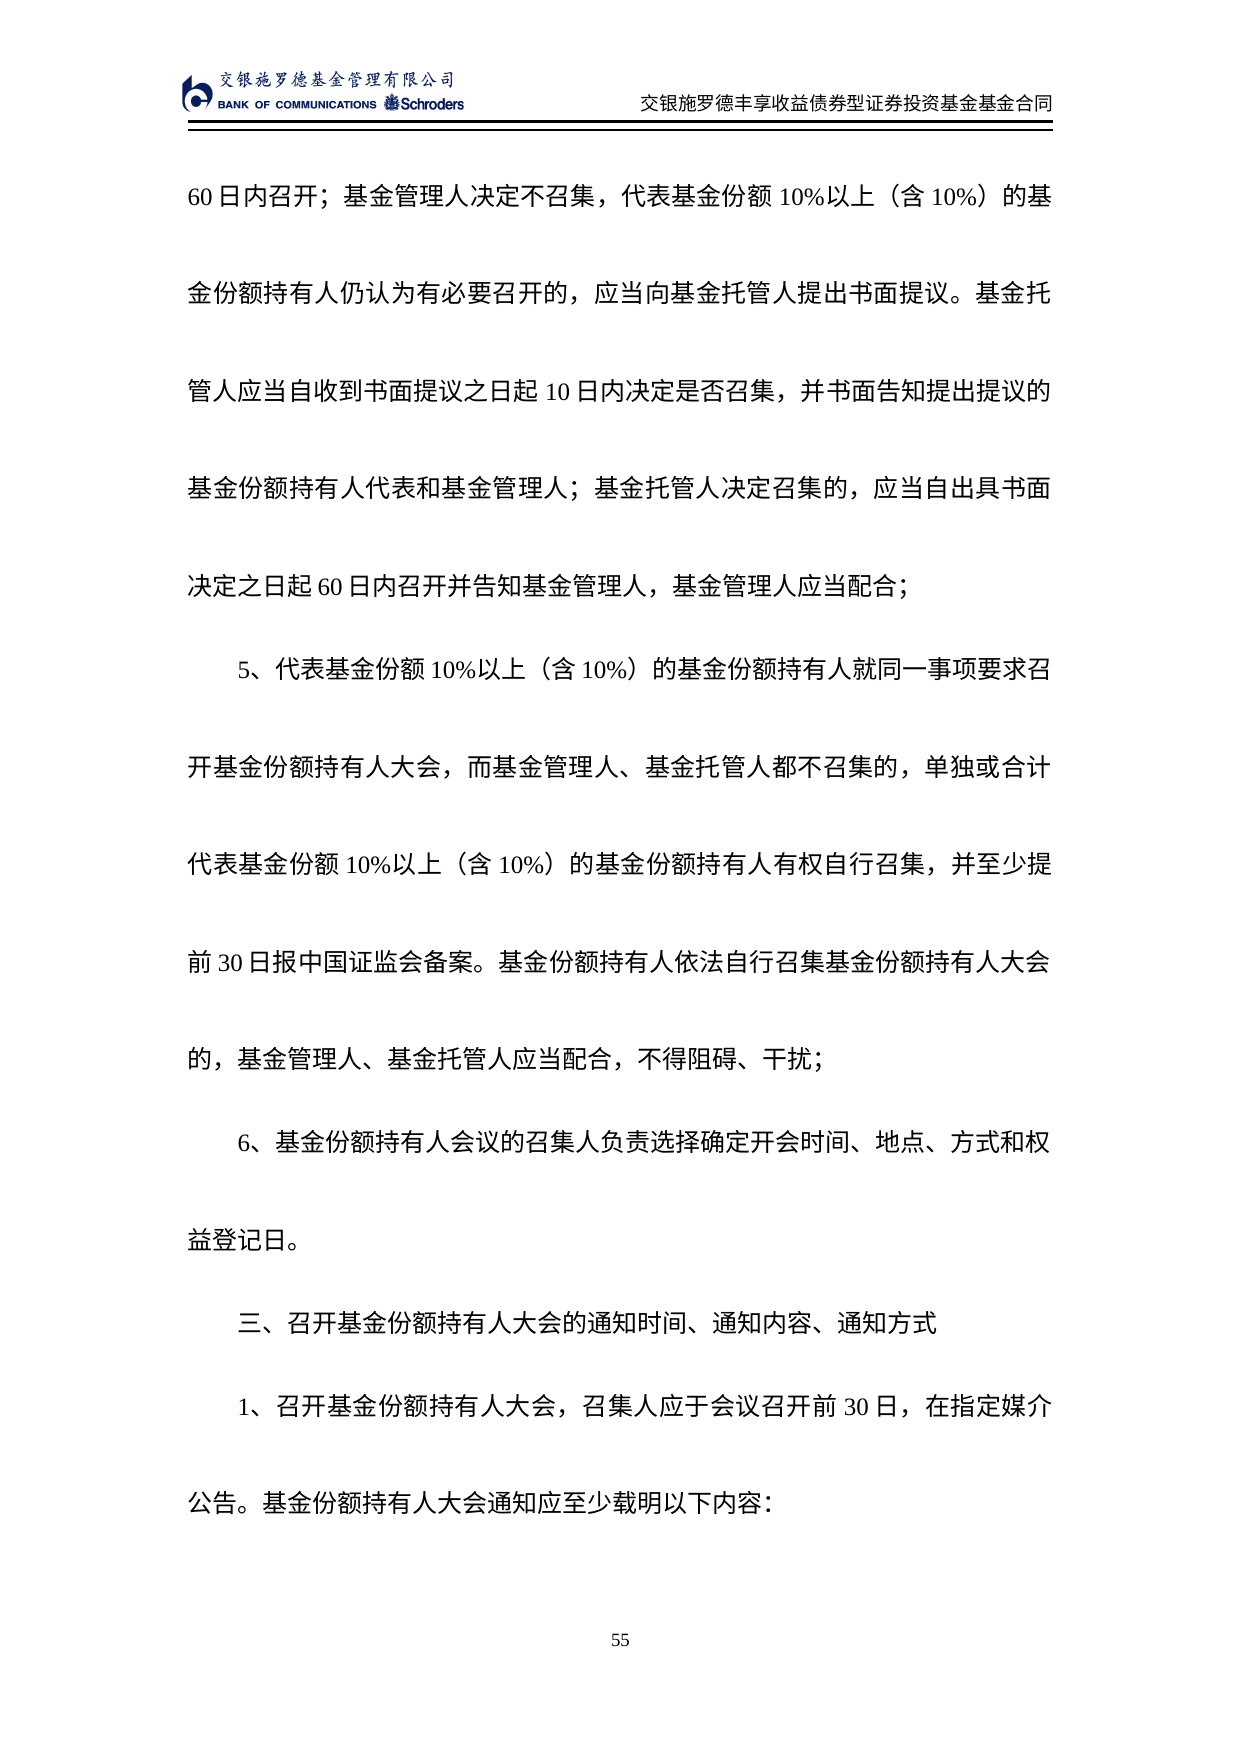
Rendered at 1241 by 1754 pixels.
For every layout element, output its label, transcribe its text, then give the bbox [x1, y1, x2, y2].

text 1、召开基金份额持有人大会，召集人应于会议召开前30日，在指定媒介公告。基金份额持有人大会通知应至少载明以下内容： [187, 1372, 1053, 1534]
text 三、召开基金份额持有人大会的通知时间、通知内容、通知方式 [187, 1289, 1053, 1354]
text 6、基金份额持有人会议的召集人负责选择确定开会时间、地点、方式和权益登记日。 [187, 1108, 1053, 1271]
picture [182, 71, 464, 112]
text 60日内召开；基金管理人决定不召集，代表基金份额10%以上（含10%）的基金份额持有人仍认为有必要召开的，应当向基金托管人提出书面提议。基金托管人应当自收到书面提议之日起10日内决定是否召集，并书面告知提出提议的基金份额持有人代表和基金管理人；基金托管人决定召集的，应当自出具书面决定之日起60日内召开并告知基金管理人，基金管理人应当配合； [187, 162, 1053, 617]
text 5、代表基金份额10%以上（含10%）的基金份额持有人就同一事项要求召开基金份额持有人大会，而基金管理人、基金托管人都不召集的，单独或合计代表基金份额10%以上（含10%）的基金份额持有人有权自行召集，并至少提前30日报中国证监会备案。基金份额持有人依法自行召集基金份额持有人大会的，基金管理人、基金托管人应当配合，不得阻碍、干扰； [187, 635, 1053, 1090]
